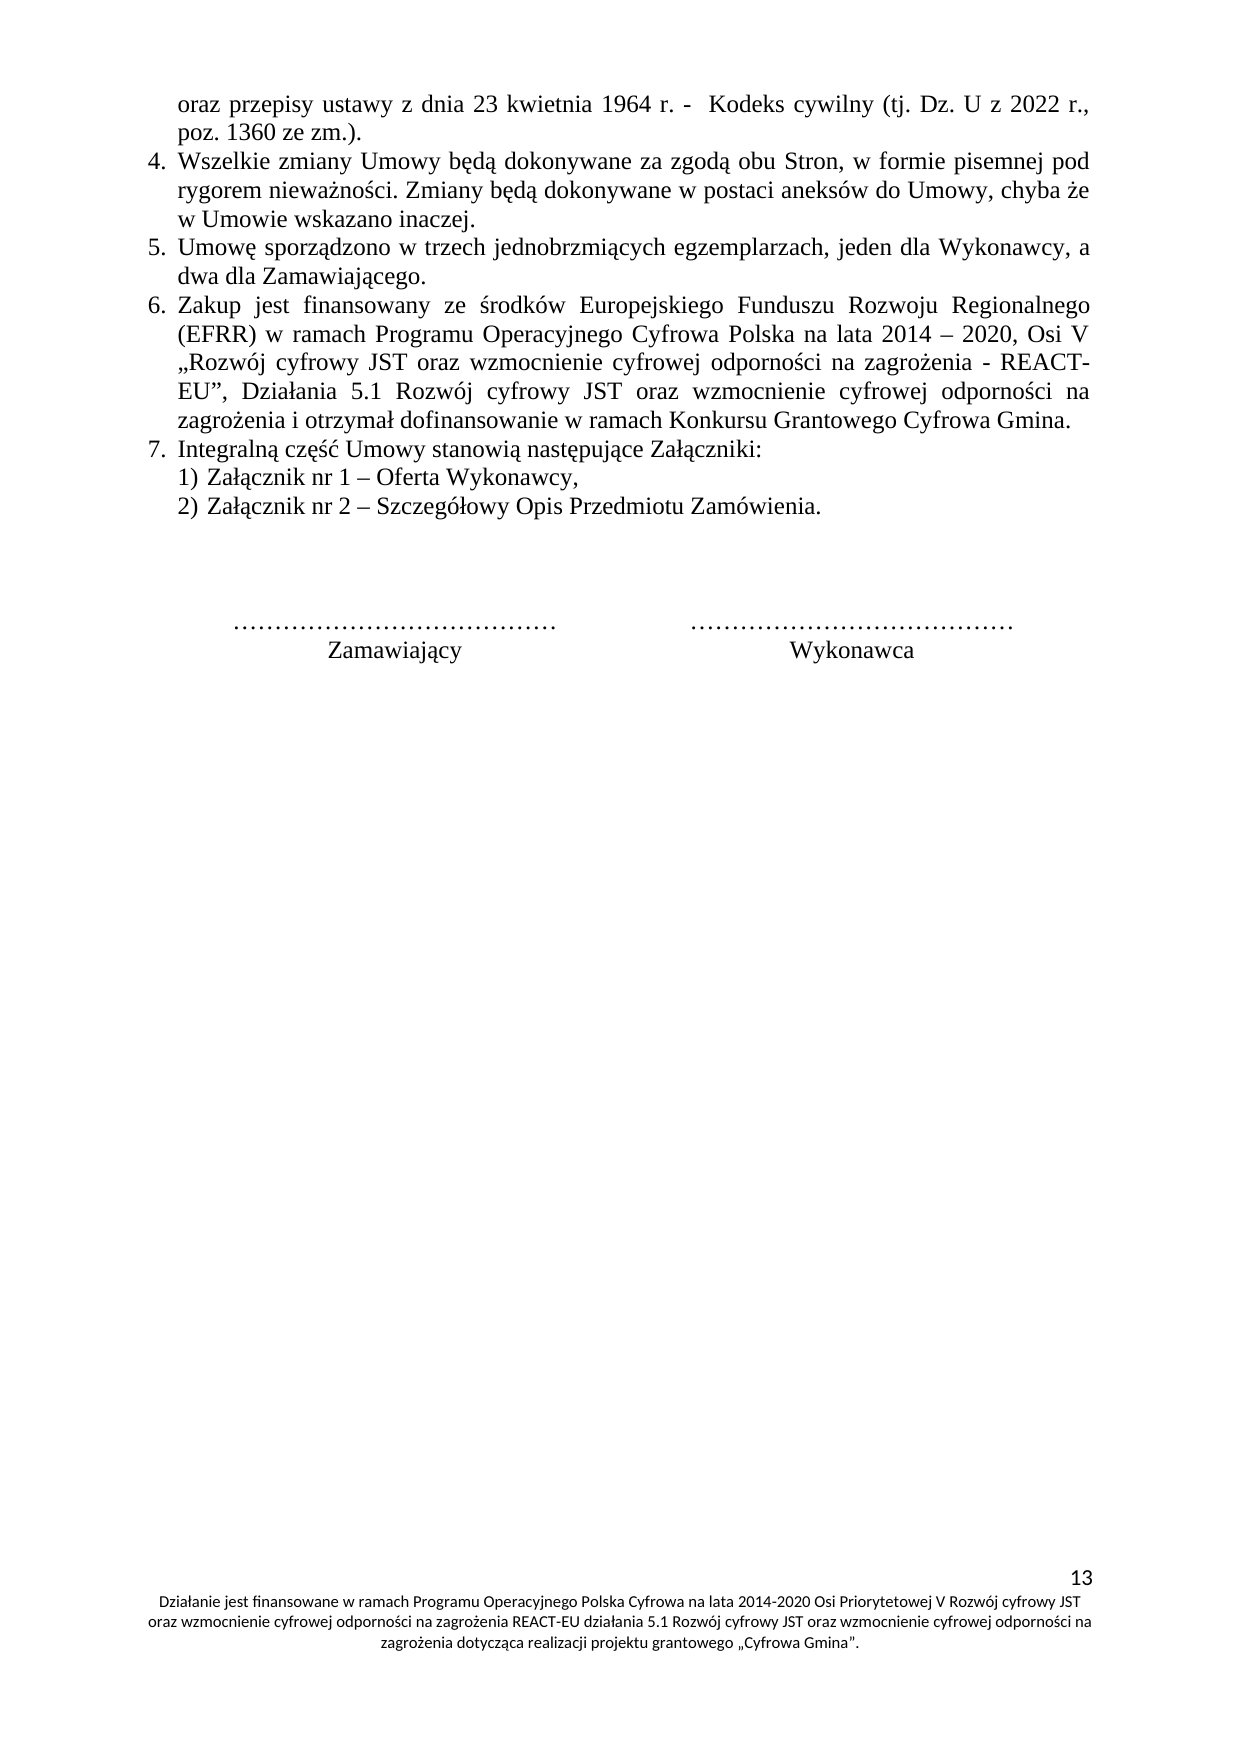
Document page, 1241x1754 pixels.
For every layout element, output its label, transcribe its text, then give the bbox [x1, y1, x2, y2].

list Załącznik nr 1 – Oferta Wykonawcy, [177, 462, 1091, 491]
table_header ………………………………… [167, 606, 624, 635]
table_cell Zamawiający [167, 635, 624, 664]
table_cell Wykonawca [624, 635, 1081, 664]
list Załącznik nr 2 – Szczegółowy Opis Przedmiotu Zamówienia. [207, 491, 1091, 520]
list Umowę sporządzono w trzech jednobrzmiących egzemplarzach, jeden dla Wykonawcy, a dwa dla Zamawiającego. [148, 232, 1091, 290]
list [148, 89, 1091, 146]
list Wszelkie zmiany Umowy będą dokonywane za zgodą obu Stron, w formie pisemnej pod rygorem nieważności. Zmiany będą dokonywane w postaci aneksów do Umowy, chyba że w Umowie wskazano inaczej. [148, 146, 1091, 232]
list Zakup jest finansowany ze środków Europejskiego Funduszu Rozwoju Regionalnego (EFRR) w ramach Programu Operacyjnego Cyfrowa Polska na lata 2014 – 2020, Osi V „Rozwój cyfrowy JST oraz wzmocnienie cyfrowej odporności na zagrożenia - REACT-EU”, Działania 5.1 Rozwój cyfrowy JST oraz wzmocnienie cyfrowej odporności na zagrożenia i otrzymał dofinansowanie w ramach Konkursu Grantowego Cyfrowa Gmina. [148, 290, 1091, 434]
list Integralną część Umowy stanowią następujące Załączniki: [177, 434, 1091, 462]
table_header ………………………………… [624, 606, 1081, 635]
